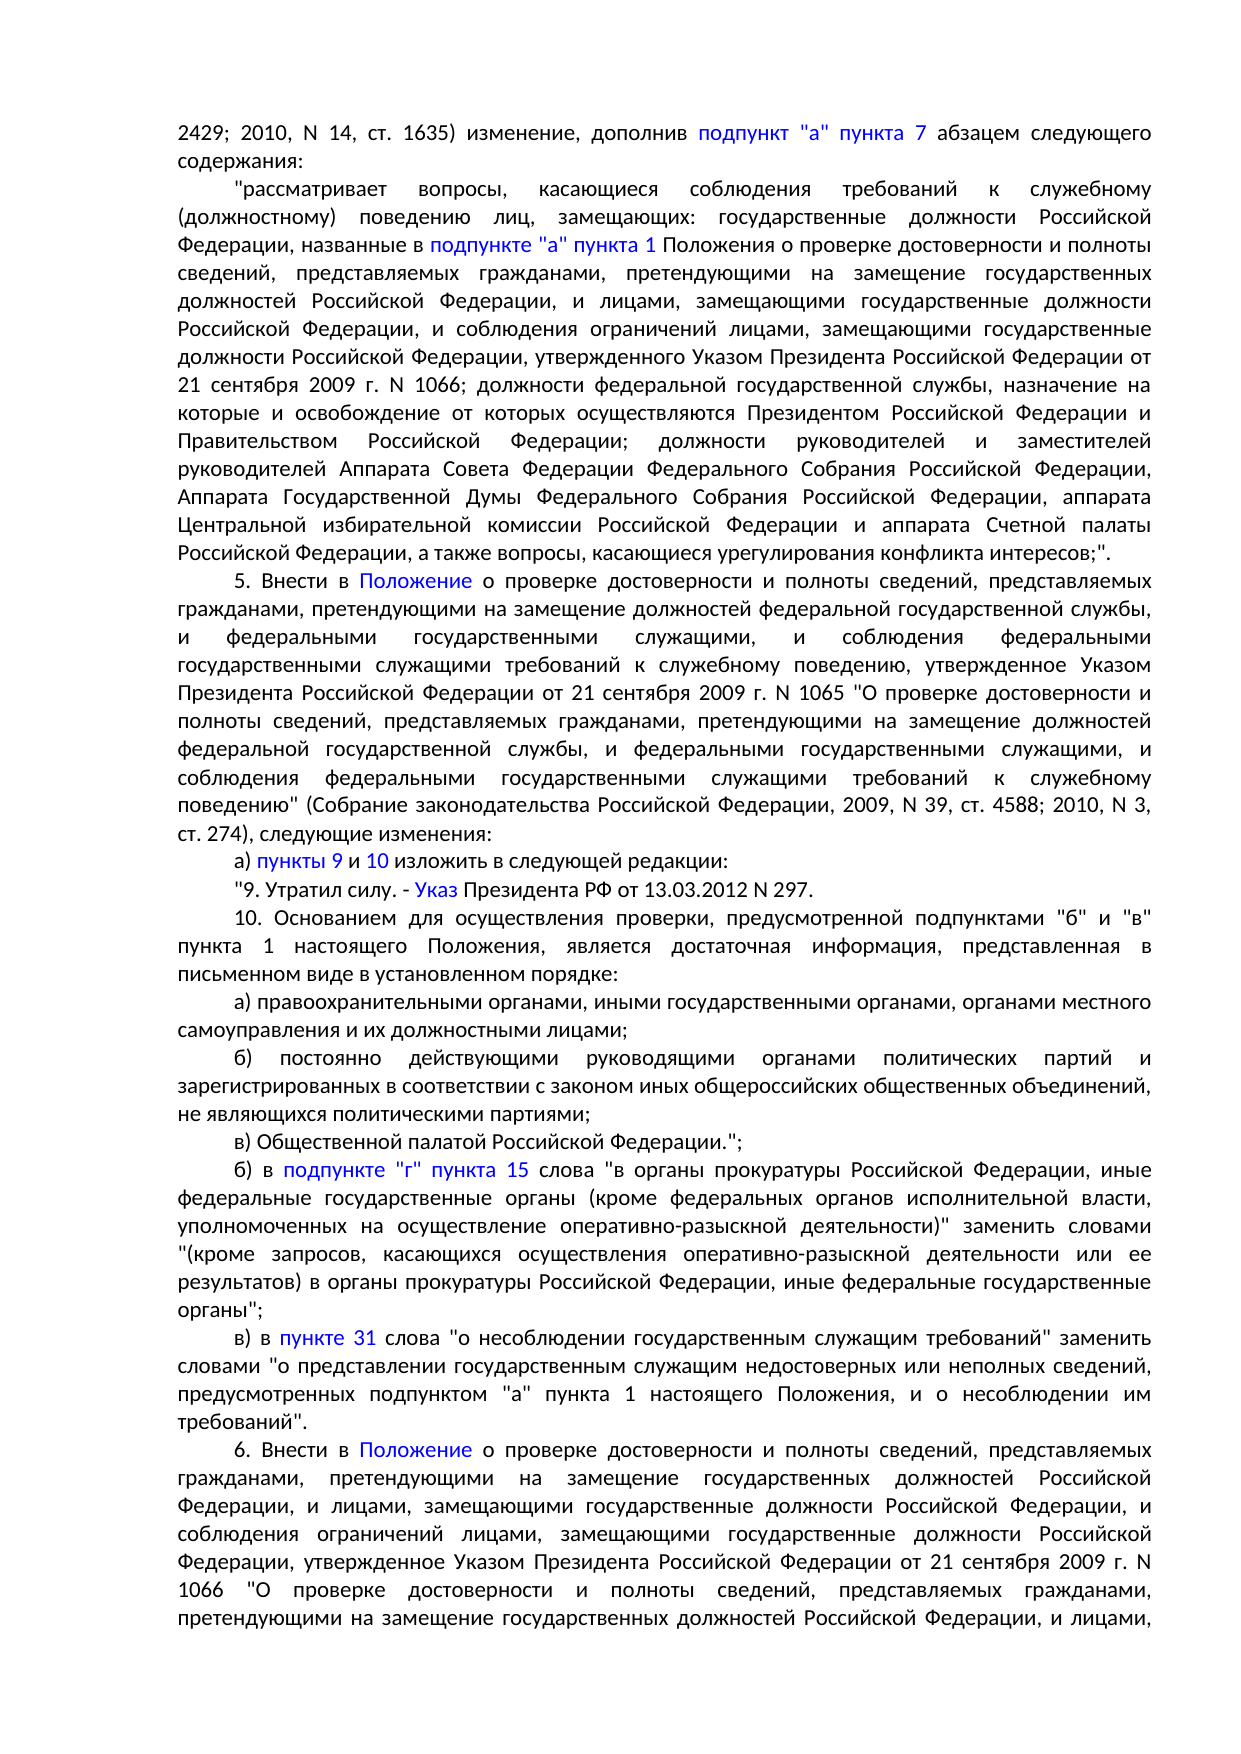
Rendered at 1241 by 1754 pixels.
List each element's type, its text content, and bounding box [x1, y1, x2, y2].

text б) в подпункте "г" пункта 15 слова "в органы прокуратуры Российской Федерации, иные федеральные государственные органы (кроме федеральных органов исполнительной власти, уполномоченных на осуществление оперативно-разыскной деятельности)" заменить словами "(кроме запросов, касающихся осуществления оперативно-разыскной деятельности или ее результатов) в органы прокуратуры Российской Федерации, иные федеральные государственные органы"; [177, 1155, 1152, 1323]
text 5. Внести в Положение о проверке достоверности и полноты сведений, представляемых гражданами, претендующими на замещение должностей федеральной государственной службы, и федеральными государственными служащими, и соблюдения федеральными государственными служащими требований к служебному поведению, утвержденное Указом Президента Российской Федерации от 21 сентября 2009 г. N 1065 "О проверке достоверности и полноты сведений, представляемых гражданами, претендующими на замещение должностей федеральной государственной службы, и федеральными государственными служащими, и соблюдения федеральными государственными служащими требований к служебному поведению" (Собрание законодательства Российской Федерации, 2009, N 39, ст. 4588; 2010, N 3, ст. 274), следующие изменения: [177, 566, 1152, 847]
text в) Общественной палатой Российской Федерации."; [177, 1127, 1152, 1155]
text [177, 118, 1152, 174]
text б) постоянно действующими руководящими органами политических партий и зарегистрированных в соответствии с законом иных общероссийских общественных объединений, не являющихся политическими партиями; [177, 1043, 1152, 1127]
text "9. Утратил силу. - Указ Президента РФ от 13.03.2012 N 297. [177, 875, 1152, 903]
text "рассматривает вопросы, касающиеся соблюдения требований к служебному (должностному) поведению лиц, замещающих: государственные должности Российской Федерации, названные в подпункте "а" пункта 1 Положения о проверке достоверности и полноты сведений, представляемых гражданами, претендующими на замещение государственных должностей Российской Федерации, и лицами, замещающими государственные должности Российской Федерации, и соблюдения ограничений лицами, замещающими государственные должности Российской Федерации, утвержденного Указом Президента Российской Федерации от 21 сентября 2009 г. N 1066; должности федеральной государственной службы, назначение на которые и освобождение от которых осуществляются Президентом Российской Федерации и Правительством Российской Федерации; должности руководителей и заместителей руководителей Аппарата Совета Федерации Федерального Собрания Российской Федерации, Аппарата Государственной Думы Федерального Собрания Российской Федерации, аппарата Центральной избирательной комиссии Российской Федерации и аппарата Счетной палаты Российской Федерации, а также вопросы, касающиеся урегулирования конфликта интересов;". [177, 174, 1152, 566]
text а) правоохранительными органами, иными государственными органами, органами местного самоуправления и их должностными лицами; [177, 987, 1152, 1043]
text 10. Основанием для осуществления проверки, предусмотренной подпунктами "б" и "в" пункта 1 настоящего Положения, является достаточная информация, представленная в письменном виде в установленном порядке: [177, 903, 1152, 987]
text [177, 1435, 1152, 1631]
text а) пункты 9 и 10 изложить в следующей редакции: [177, 847, 1152, 875]
text в) в пункте 31 слова "о несоблюдении государственным служащим требований" заменить словами "о представлении государственным служащим недостоверных или неполных сведений, предусмотренных подпунктом "а" пункта 1 настоящего Положения, и о несоблюдении им требований". [177, 1323, 1152, 1435]
